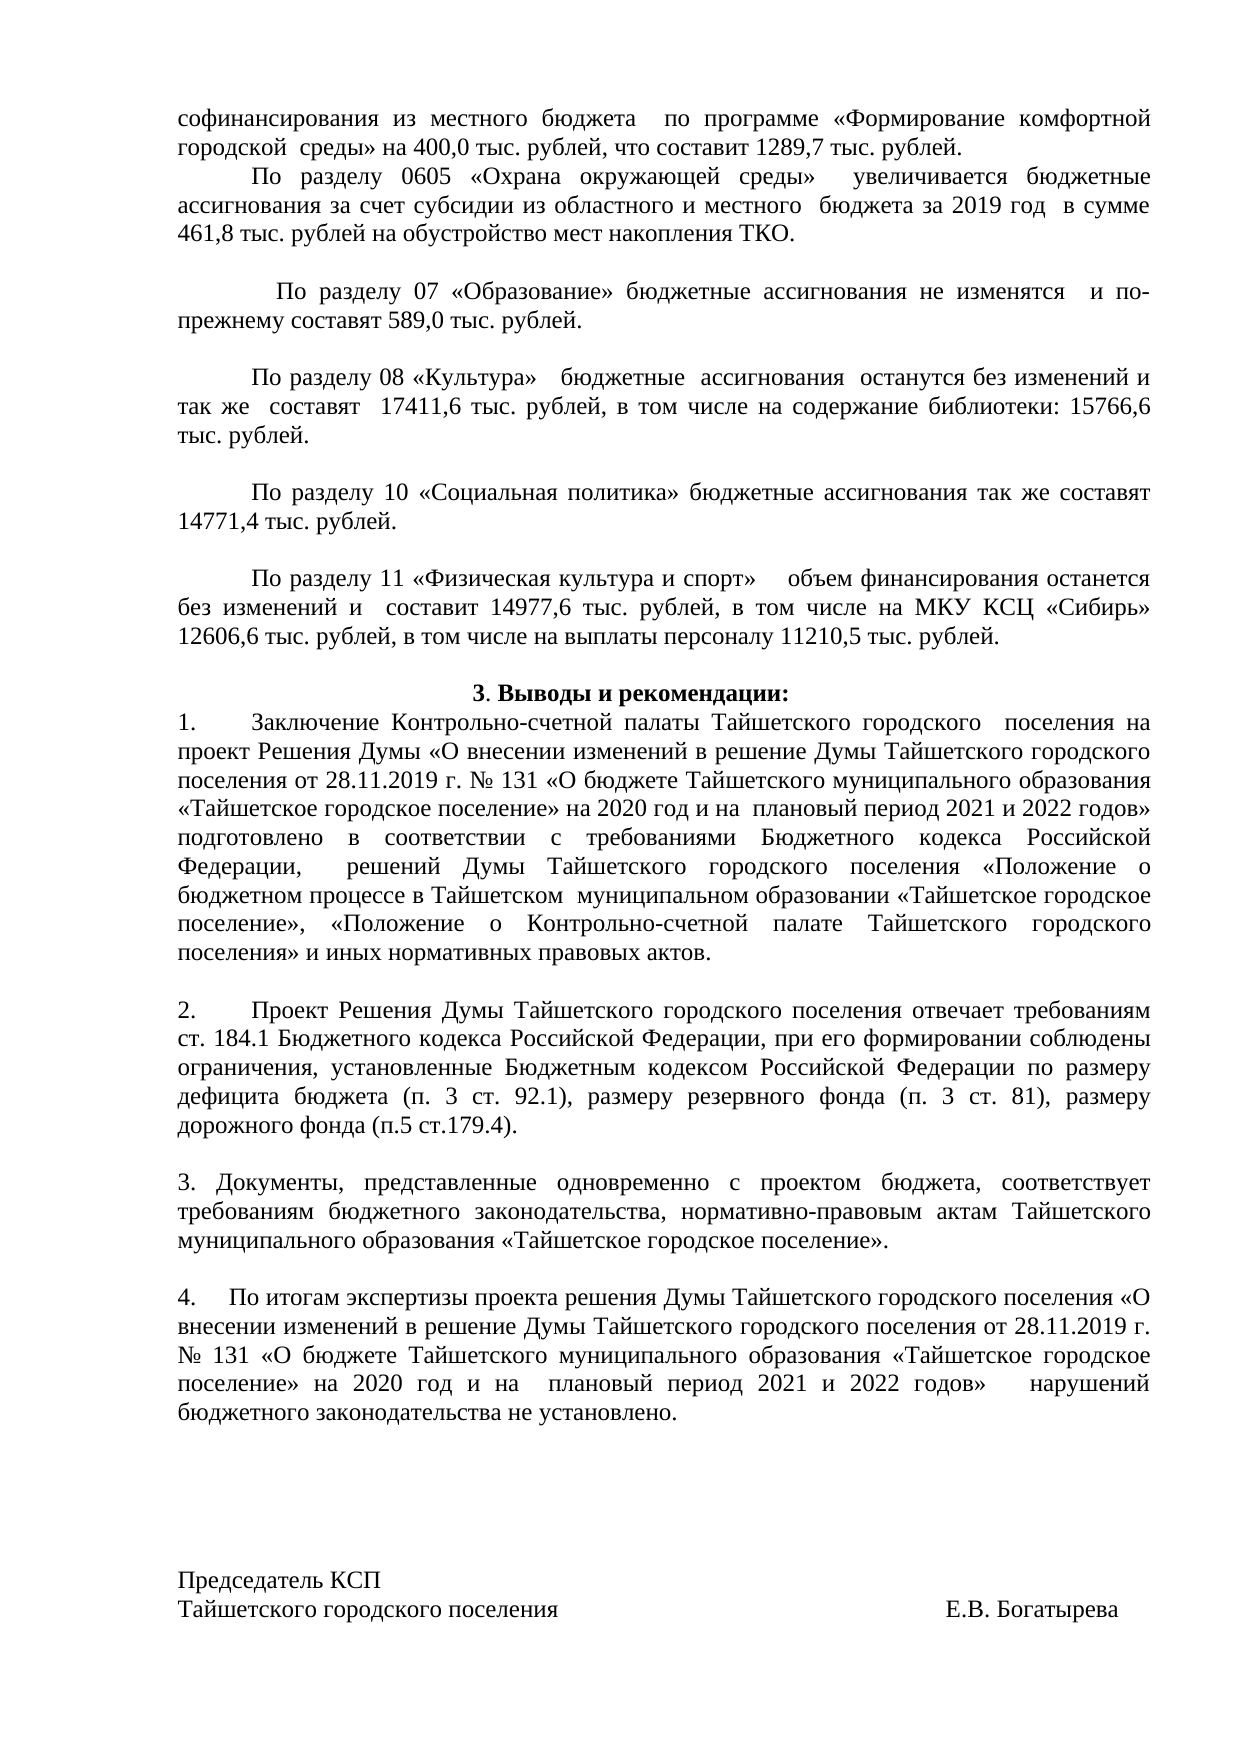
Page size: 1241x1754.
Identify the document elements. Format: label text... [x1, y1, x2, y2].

text По разделу 08 «Культура» бюджетные ассигнования останутся без изменений и так же составят 17411,6 тыс. рублей, в том числе на содержание библиотеки: 15766,6 тыс. рублей. [177, 362, 1152, 448]
list Заключение Контрольно-счетной палаты Тайшетского городского поселения на проект Решения Думы «О внесении изменений в решение Думы Тайшетского городского поселения от 28.11.2019 г. № 131 «О бюджете Тайшетского муниципального образования «Тайшетское городское поселение» на 2020 год и на плановый период 2021 и 2022 годов» подготовлено в соответствии с требованиями Бюджетного кодекса Российской Федерации, решений Думы Тайшетского городского поселения «Положение о бюджетном процессе в Тайшетском муниципальном образовании «Тайшетское городское поселение», «Положение о Контрольно-счетной палате Тайшетского городского поселения» и иных нормативных правовых актов. [177, 707, 1152, 966]
text 3. Документы, представленные одновременно с проектом бюджета, соответствует требованиям бюджетного законодательства, нормативно-правовым актам Тайшетского муниципального образования «Тайшетское городское поселение». [177, 1167, 1152, 1253]
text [177, 103, 1152, 161]
text Тайшетского городского поселения Е.В. Богатырева [177, 1594, 1152, 1622]
text 3. Выводы и рекомендации: [177, 678, 1152, 707]
text По разделу 07 «Образование» бюджетные ассигнования не изменятся и по- прежнему составят 589,0 тыс. рублей. [177, 276, 1152, 333]
text 4. По итогам экспертизы проекта решения Думы Тайшетского городского поселения «О внесении изменений в решение Думы Тайшетского городского поселения от 28.11.2019 г. № 131 «О бюджете Тайшетского муниципального образования «Тайшетское городское поселение» на 2020 год и на плановый период 2021 и 2022 годов» нарушений бюджетного законодательства не установлено. [177, 1282, 1152, 1426]
text Председатель КСП [177, 1565, 1152, 1594]
text По разделу 10 «Социальная политика» бюджетные ассигнования так же составят 14771,4 тыс. рублей. [177, 477, 1152, 535]
list Проект Решения Думы Тайшетского городского поселения отвечает требованиям ст. 184.1 Бюджетного кодекса Российской Федерации, при его формировании соблюдены ограничения, установленные Бюджетным кодексом Российской Федерации по размеру дефицита бюджета (п. 3 ст. 92.1), размеру резервного фонда (п. 3 ст. 81), размеру дорожного фонда (п.5 ст.179.4). [177, 995, 1152, 1138]
text По разделу 11 «Физическая культура и спорт» объем финансирования останется без изменений и составит 14977,6 тыс. рублей, в том числе на МКУ КСЦ «Сибирь» 12606,6 тыс. рублей, в том числе на выплаты персоналу 11210,5 тыс. рублей. [177, 563, 1152, 650]
text По разделу 0605 «Охрана окружающей среды» увеличивается бюджетные ассигнования за счет субсидии из областного и местного бюджета за 2019 год в сумме 461,8 тыс. рублей на обустройство мест накопления ТКО. [177, 161, 1152, 247]
